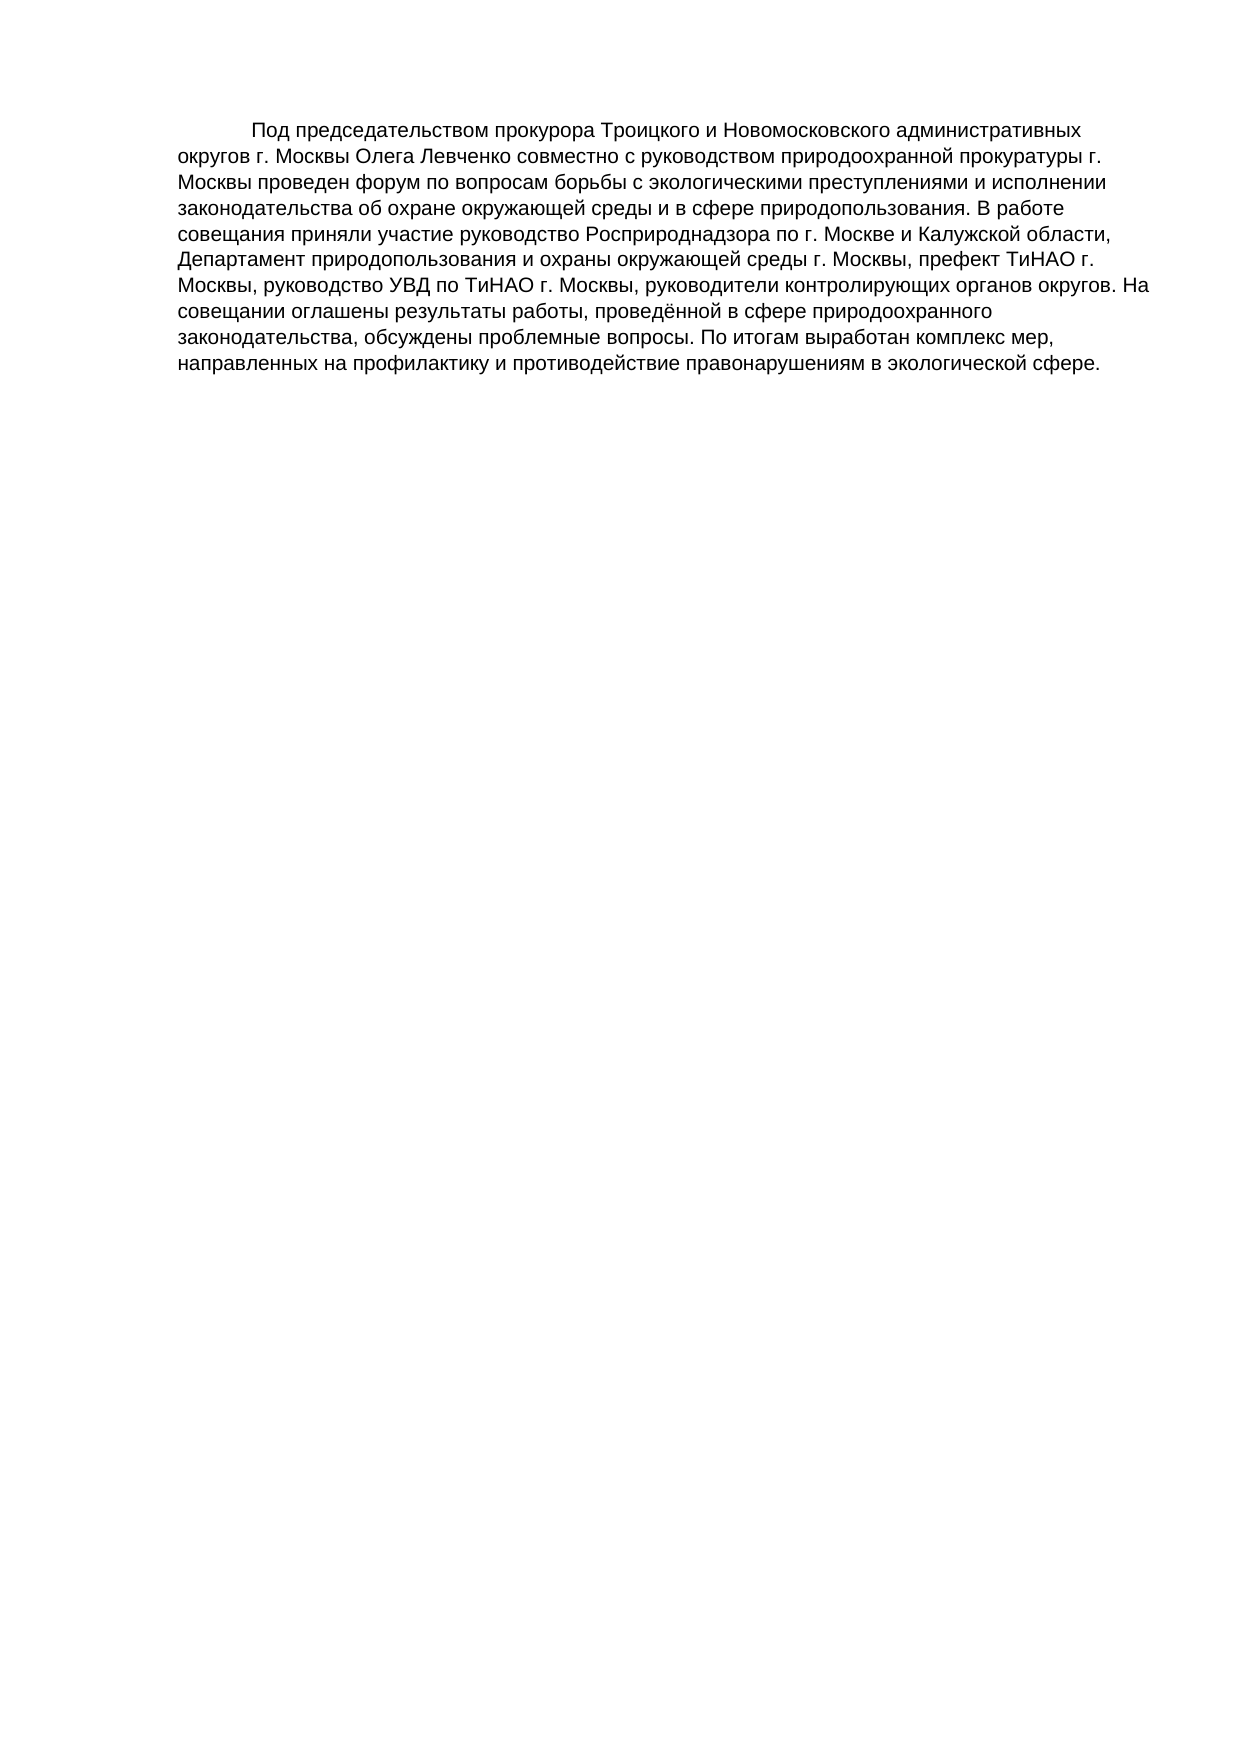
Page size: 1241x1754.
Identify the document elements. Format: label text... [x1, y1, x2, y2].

text Под председательством прокурора Троицкого и Новомосковского административных округов г. Москвы Олега Левченко совместно с руководством природоохранной прокуратуры г. Москвы проведен форум по вопросам борьбы с экологическими преступлениями и исполнении законодательства об охране окружающей среды и в сфере природопользования. В работе совещания приняли участие руководство Росприроднадзора по г. Москве и Калужской области, Департамент природопользования и охраны окружающей среды г. Москвы, префект ТиНАО г. Москвы, руководство УВД по ТиНАО г. Москвы, руководители контролирующих органов округов. На совещании оглашены результаты работы, проведённой в сфере природоохранного законодательства, обсуждены проблемные вопросы. По итогам выработан комплекс мер, направленных на профилактику и противодействие правонарушениям в экологической сфере. [177, 118, 1152, 374]
